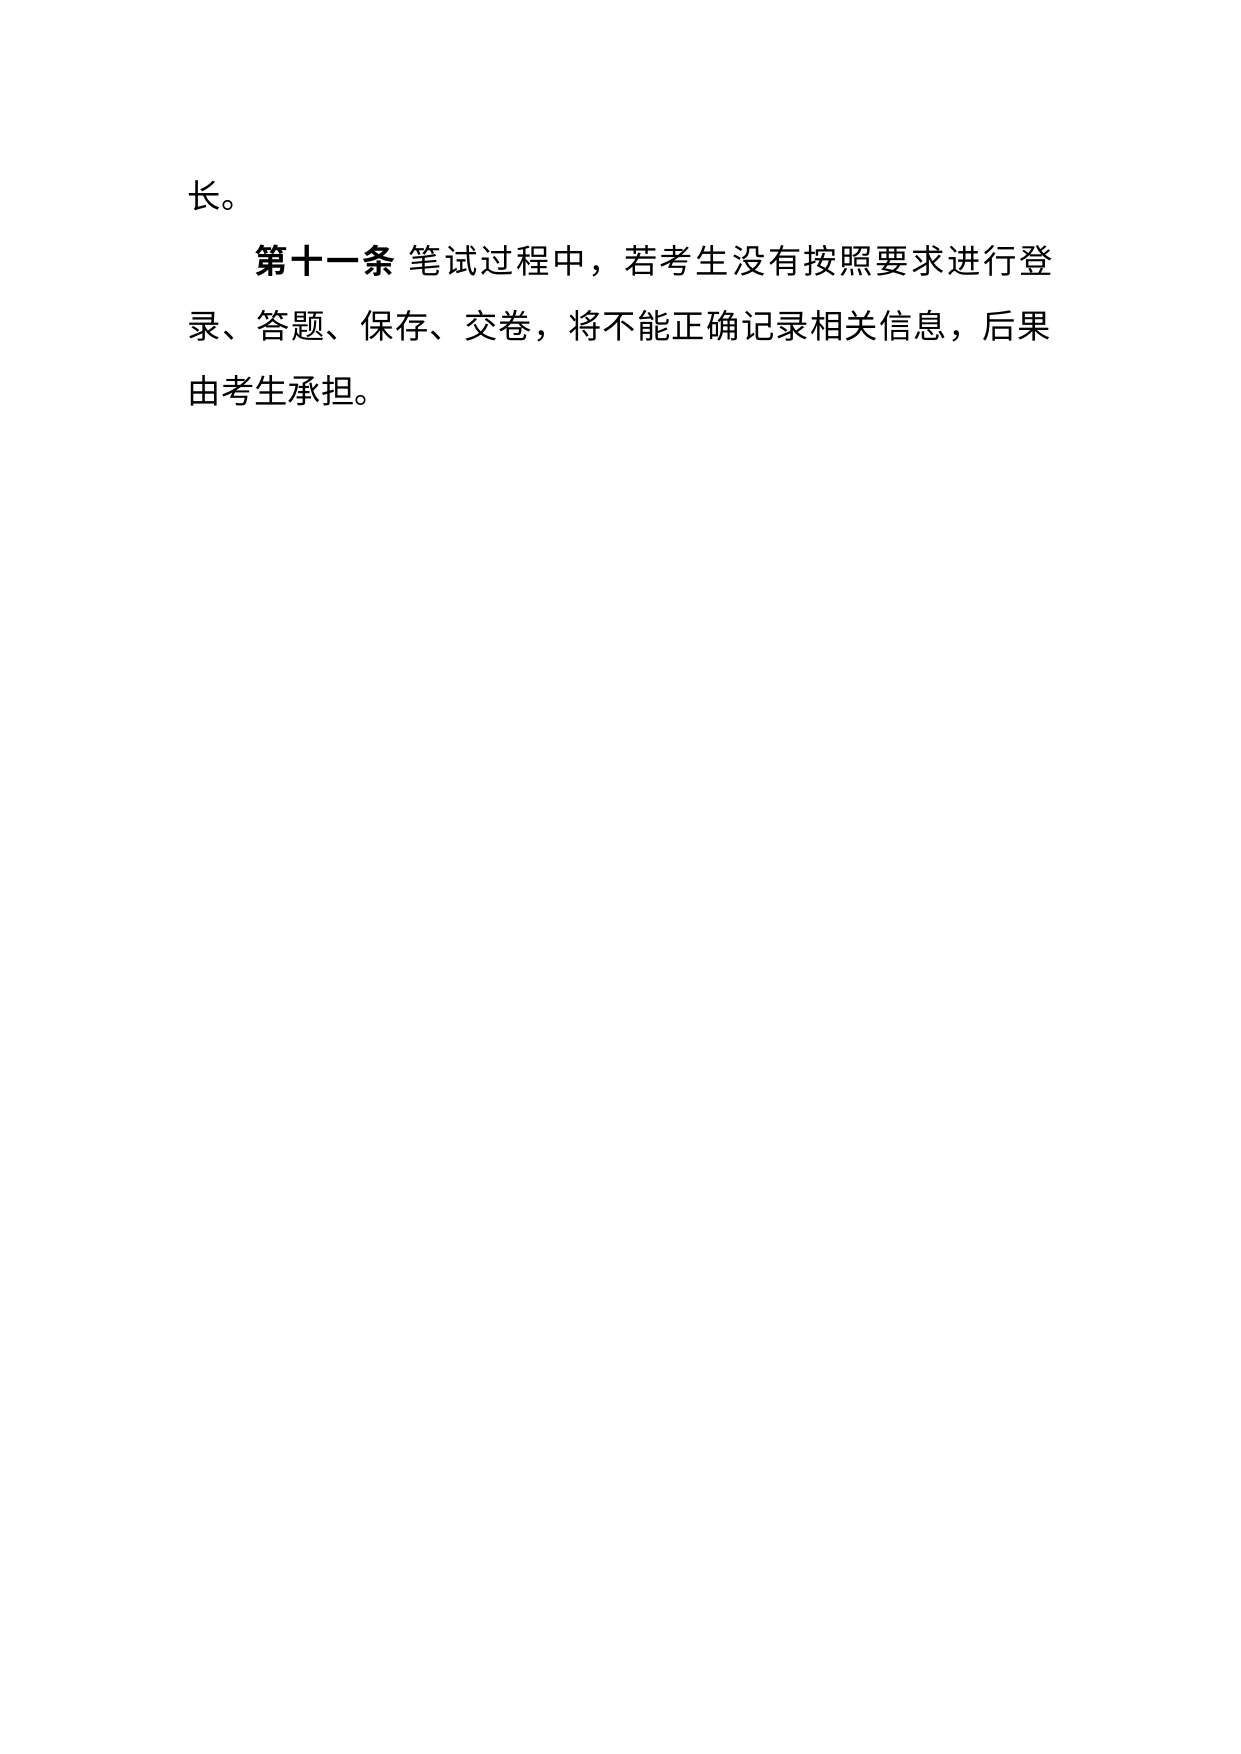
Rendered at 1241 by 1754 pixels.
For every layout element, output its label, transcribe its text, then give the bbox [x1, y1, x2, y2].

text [187, 162, 1053, 227]
text 第十一条 笔试过程中，若考生没有按照要求进行登录、答题、保存、交卷，将不能正确记录相关信息，后果由考生承担。 [187, 227, 1053, 422]
